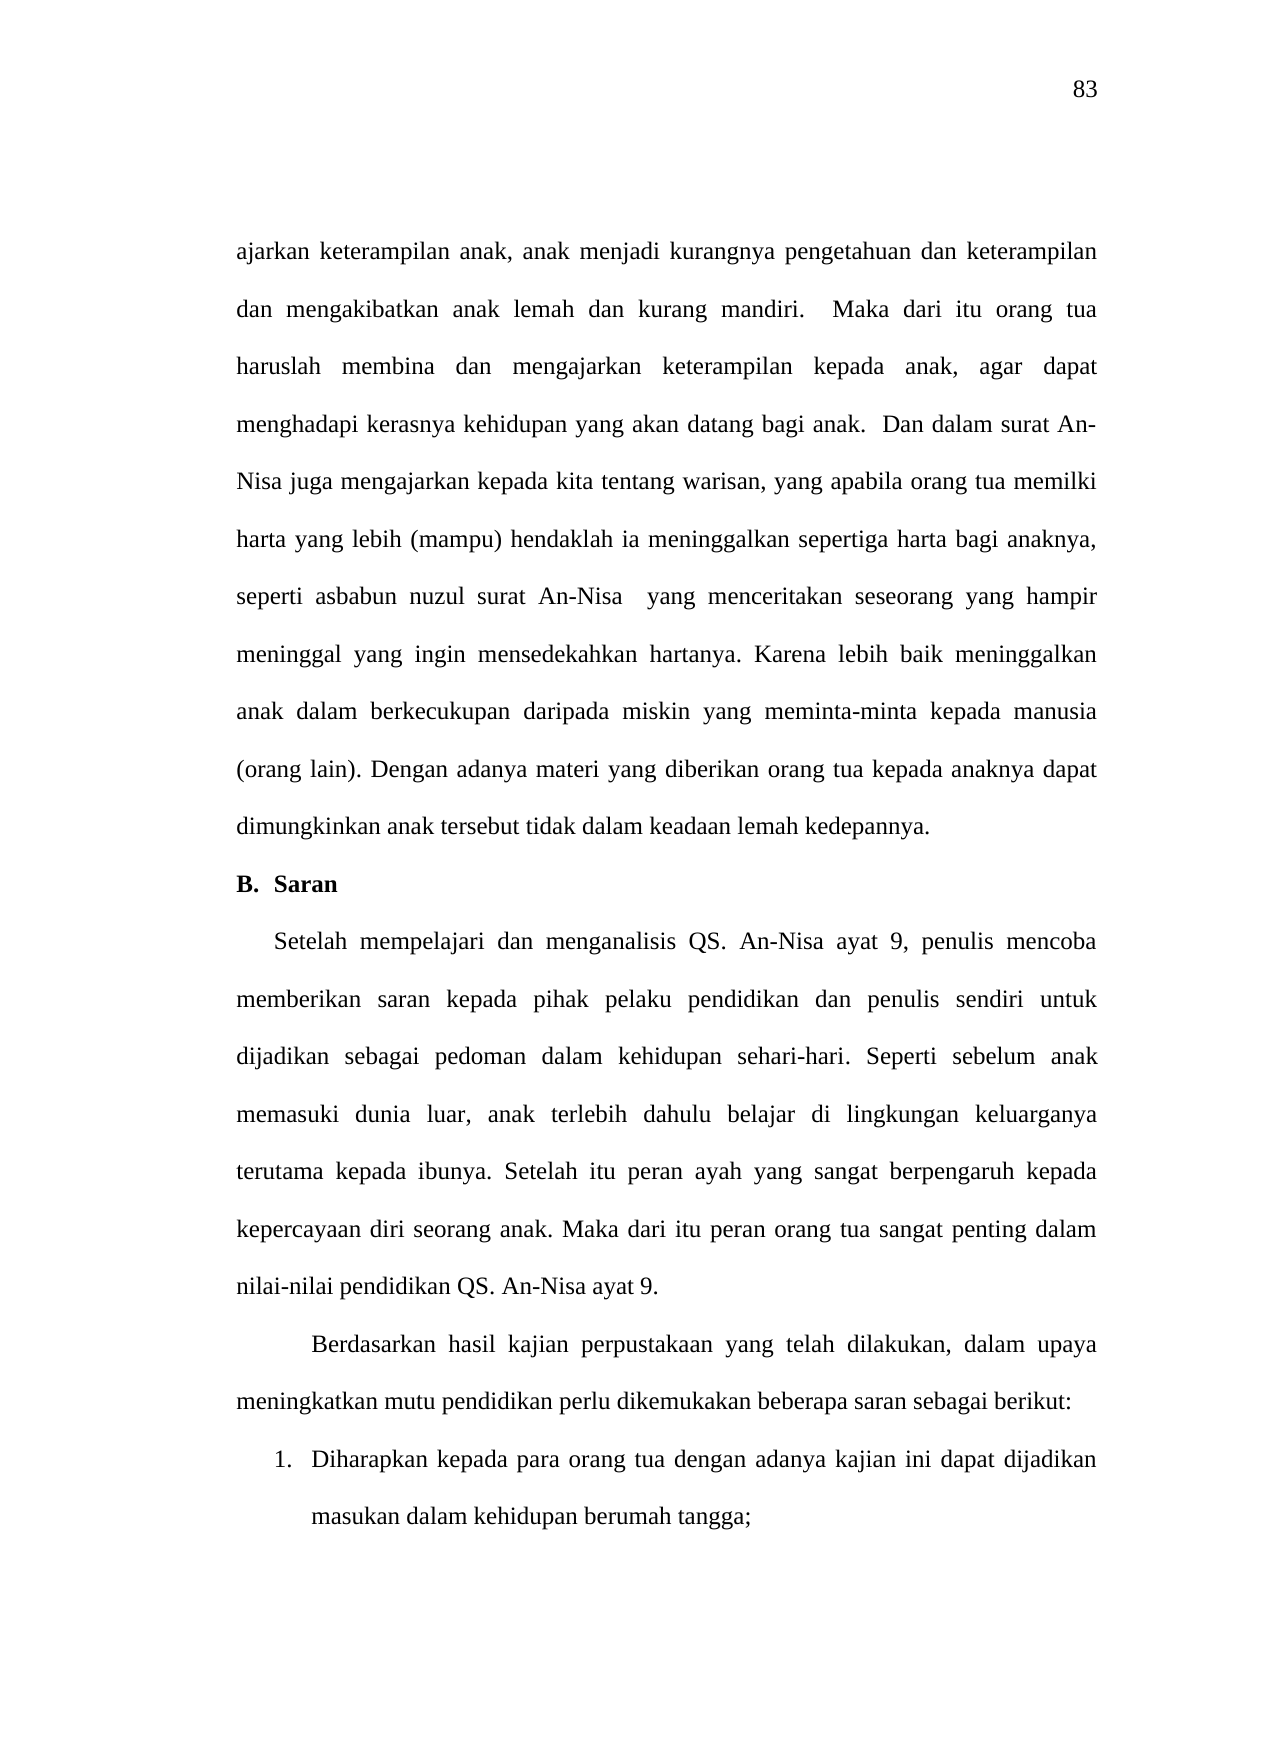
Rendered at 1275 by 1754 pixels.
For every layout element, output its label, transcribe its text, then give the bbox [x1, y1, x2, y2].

list Saran [236, 869, 1098, 897]
list Diharapkan kepada para orang tua dengan adanya kajian ini dapat dijadikan masukan dalam kehidupan berumah tangga; [274, 1444, 1098, 1530]
text Setelah mempelajari dan menganalisis QS. An-Nisa ayat 9, penulis mencoba memberikan saran kepada pihak pelaku pendidikan dan penulis sendiri untuk dijadikan sebagai pedoman dalam kehidupan sehari-hari. Seperti sebelum anak memasuki dunia luar, anak terlebih dahulu belajar di lingkungan keluarganya terutama kepada ibunya. Setelah itu peran ayah yang sangat berpengaruh kepada kepercayaan diri seorang anak. Maka dari itu peran orang tua sangat penting dalam nilai-nilai pendidikan QS. An-Nisa ayat 9. [236, 926, 1098, 1300]
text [236, 236, 1098, 840]
list Berdasarkan hasil kajian perpustakaan yang telah dilakukan, dalam upaya meningkatkan mutu pendidikan perlu dikemukakan beberapa saran sebagai berikut: [236, 1329, 1098, 1415]
